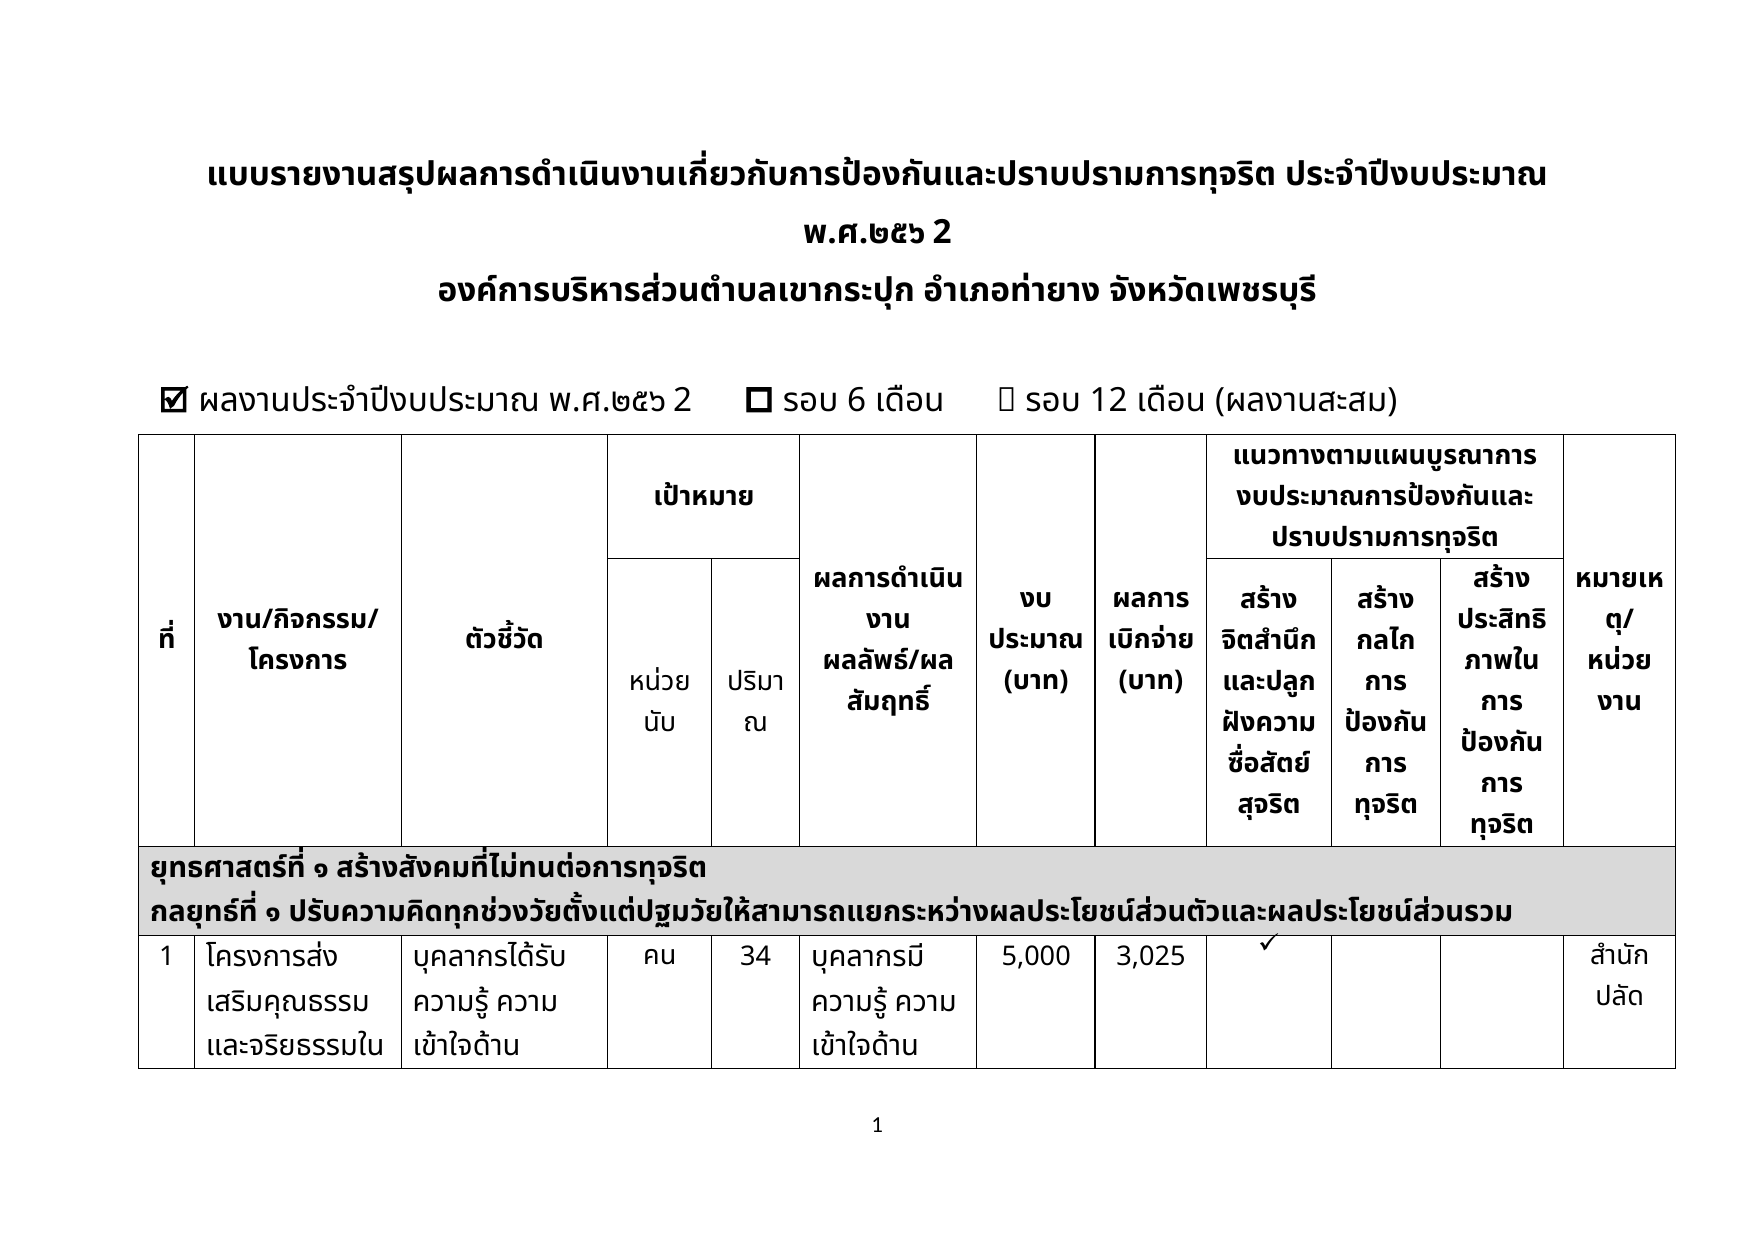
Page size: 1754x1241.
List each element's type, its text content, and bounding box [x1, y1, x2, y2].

table_cell [1332, 936, 1440, 1068]
text องค์การบริหารส่วนตำบลเขากระปุก อำเภอท่ายาง จังหวัดเพชรบุรี [150, 266, 1604, 316]
table_cell สร้างกลไกการป้องกันการทุจริต [1332, 559, 1440, 846]
table_cell สำนักปลัด [1564, 936, 1675, 1068]
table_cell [800, 936, 976, 1068]
table_header งบประมาณ (บาท) [977, 435, 1094, 846]
table_cell [1207, 936, 1331, 1068]
table_header เป้าหมาย [608, 435, 799, 558]
table_cell 34 [712, 936, 799, 1068]
table_cell คน [608, 936, 711, 1068]
table_header แนวทางตามแผนบูรณาการงบประมาณการป้องกันและปราบปรามการทุจริต [1207, 435, 1563, 558]
text ผลงานประจำปีงบประมาณ พ.ศ.๒๕๖2 รอบ 6 เดือน รอบ 12 เดือน (ผลงานสะสม) [150, 376, 1604, 427]
table_cell 1 [139, 936, 194, 1068]
table_cell [1441, 936, 1563, 1068]
table_cell ปริมาณ [712, 559, 799, 846]
table_cell หน่วยนับ [608, 559, 711, 846]
table_header งาน/กิจกรรม/โครงการ [195, 435, 401, 846]
table_cell สร้างจิตสำนึกและปลูกฝังความซื่อสัตย์สุจริต [1207, 559, 1331, 846]
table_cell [402, 936, 607, 1068]
table_cell สร้างประสิทธิภาพในการป้องกันการทุจริต [1441, 559, 1563, 846]
text แบบรายงานสรุปผลการดำเนินงานเกี่ยวกับการป้องกันและปราบปรามการทุจริต ประจำปีงบประมาณ พ.ศ.๒๕๖2 [150, 150, 1604, 258]
table_header ที่ [139, 435, 194, 846]
table_cell 3,025 [1096, 936, 1206, 1068]
table_header ผลการดำเนินงาน ผลลัพธ์/ผลสัมฤทธิ์ [800, 435, 976, 846]
table_cell ยุทธศาสตร์ที่ ๑ สร้างสังคมที่ไม่ทนต่อการทุจริต กลยุทธ์ที่ ๑ ปรับความคิดทุกช่วงวัยตั้งแต่ปฐมวัยให้สามารถแยกระหว่างผลประโยชน์ส่วนตัวและผลประโยชน์ส่วนรวม [139, 847, 1675, 935]
table_header หมายเหตุ/หน่วยงาน [1564, 435, 1675, 846]
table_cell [195, 936, 401, 1068]
table_header ตัวชี้วัด [402, 435, 607, 846]
table_cell 5,000 [977, 936, 1094, 1068]
table_header ผลการเบิกจ่าย (บาท) [1096, 435, 1206, 846]
